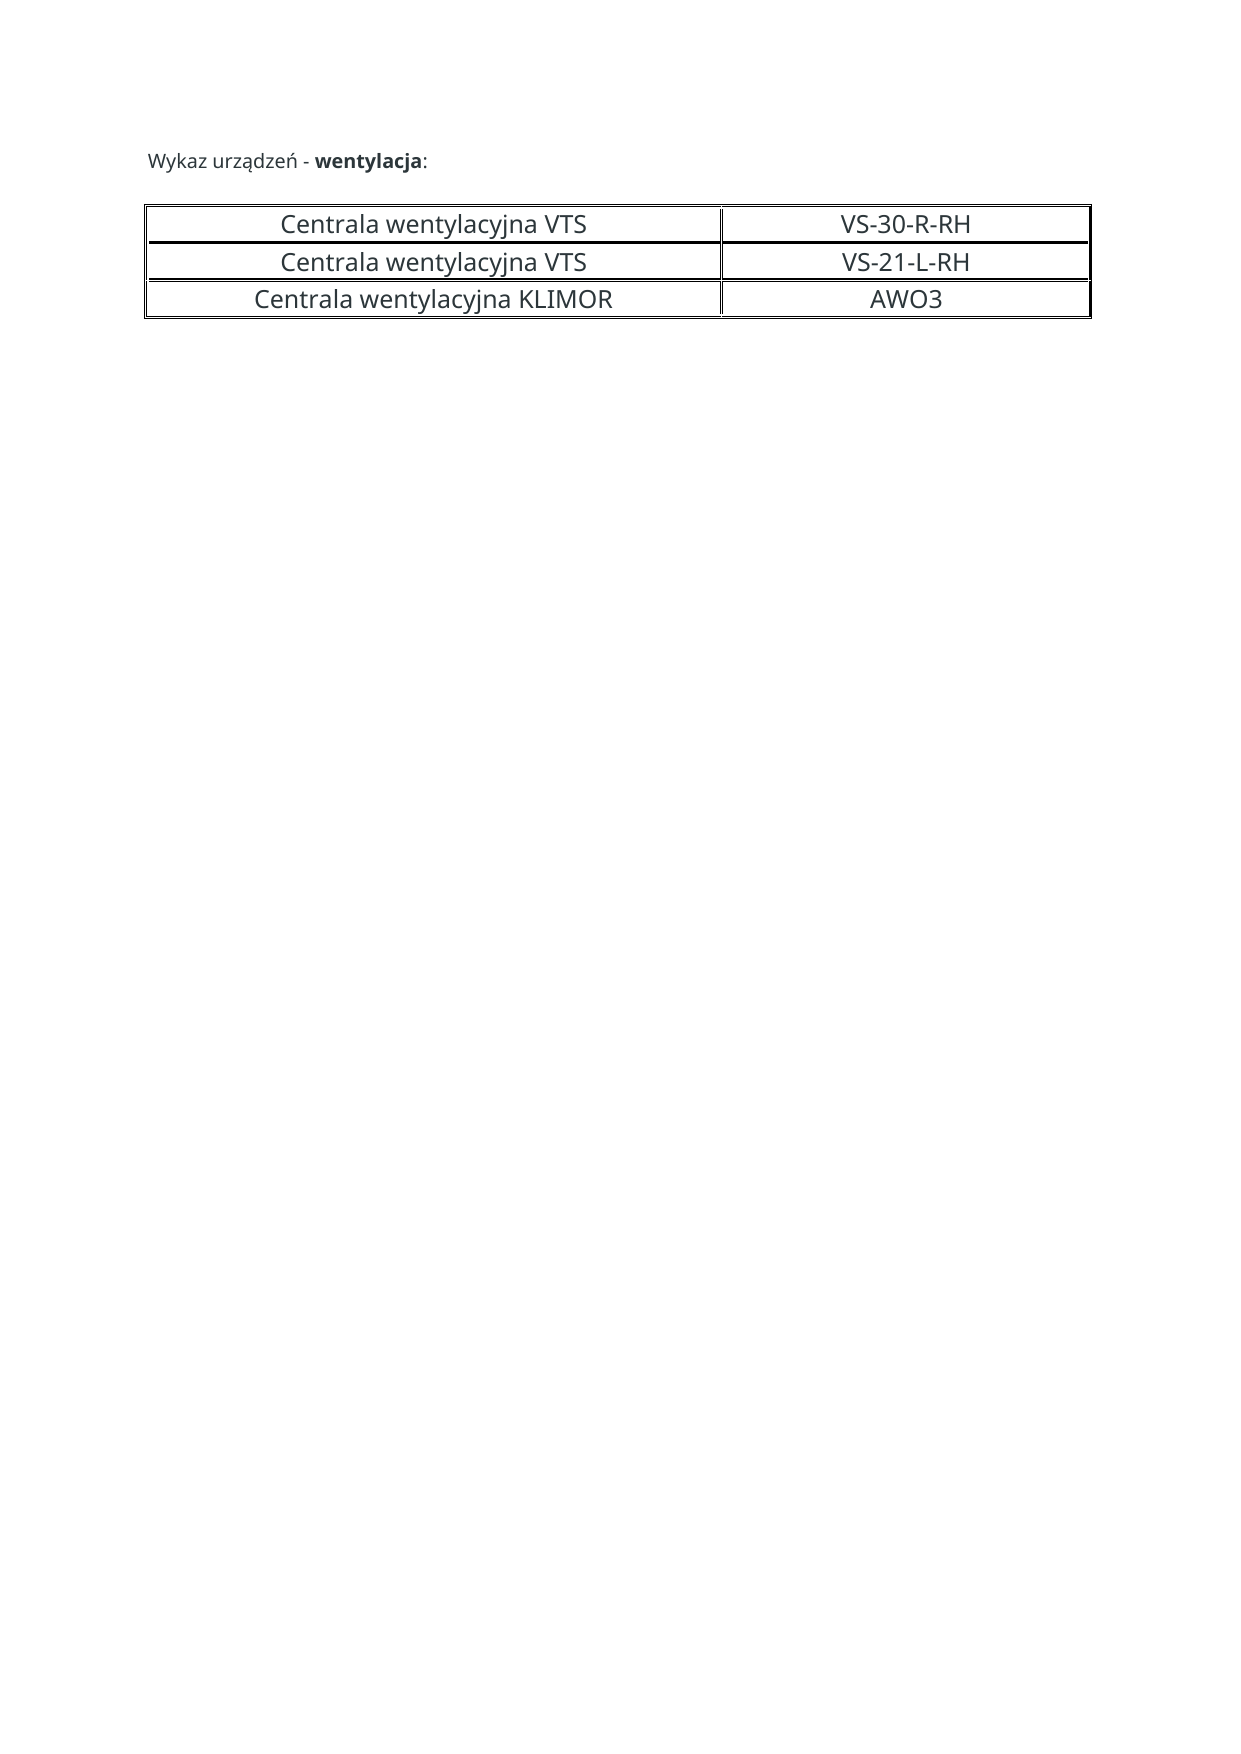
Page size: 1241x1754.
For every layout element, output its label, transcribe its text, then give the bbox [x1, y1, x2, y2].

table_cell AWO3 [722, 278, 1090, 316]
table_cell Centrala wentylacyjna VTS [147, 241, 720, 278]
table_cell Centrala wentylacyjna KLIMOR [147, 278, 722, 316]
table_cell VS-21-L-RH [723, 241, 1089, 278]
text Wykaz urządzeń - wentylacja: [148, 148, 1093, 174]
table_header Centrala wentylacyjna VTS [147, 207, 722, 241]
table_header VS-30-R-RH [722, 207, 1089, 241]
